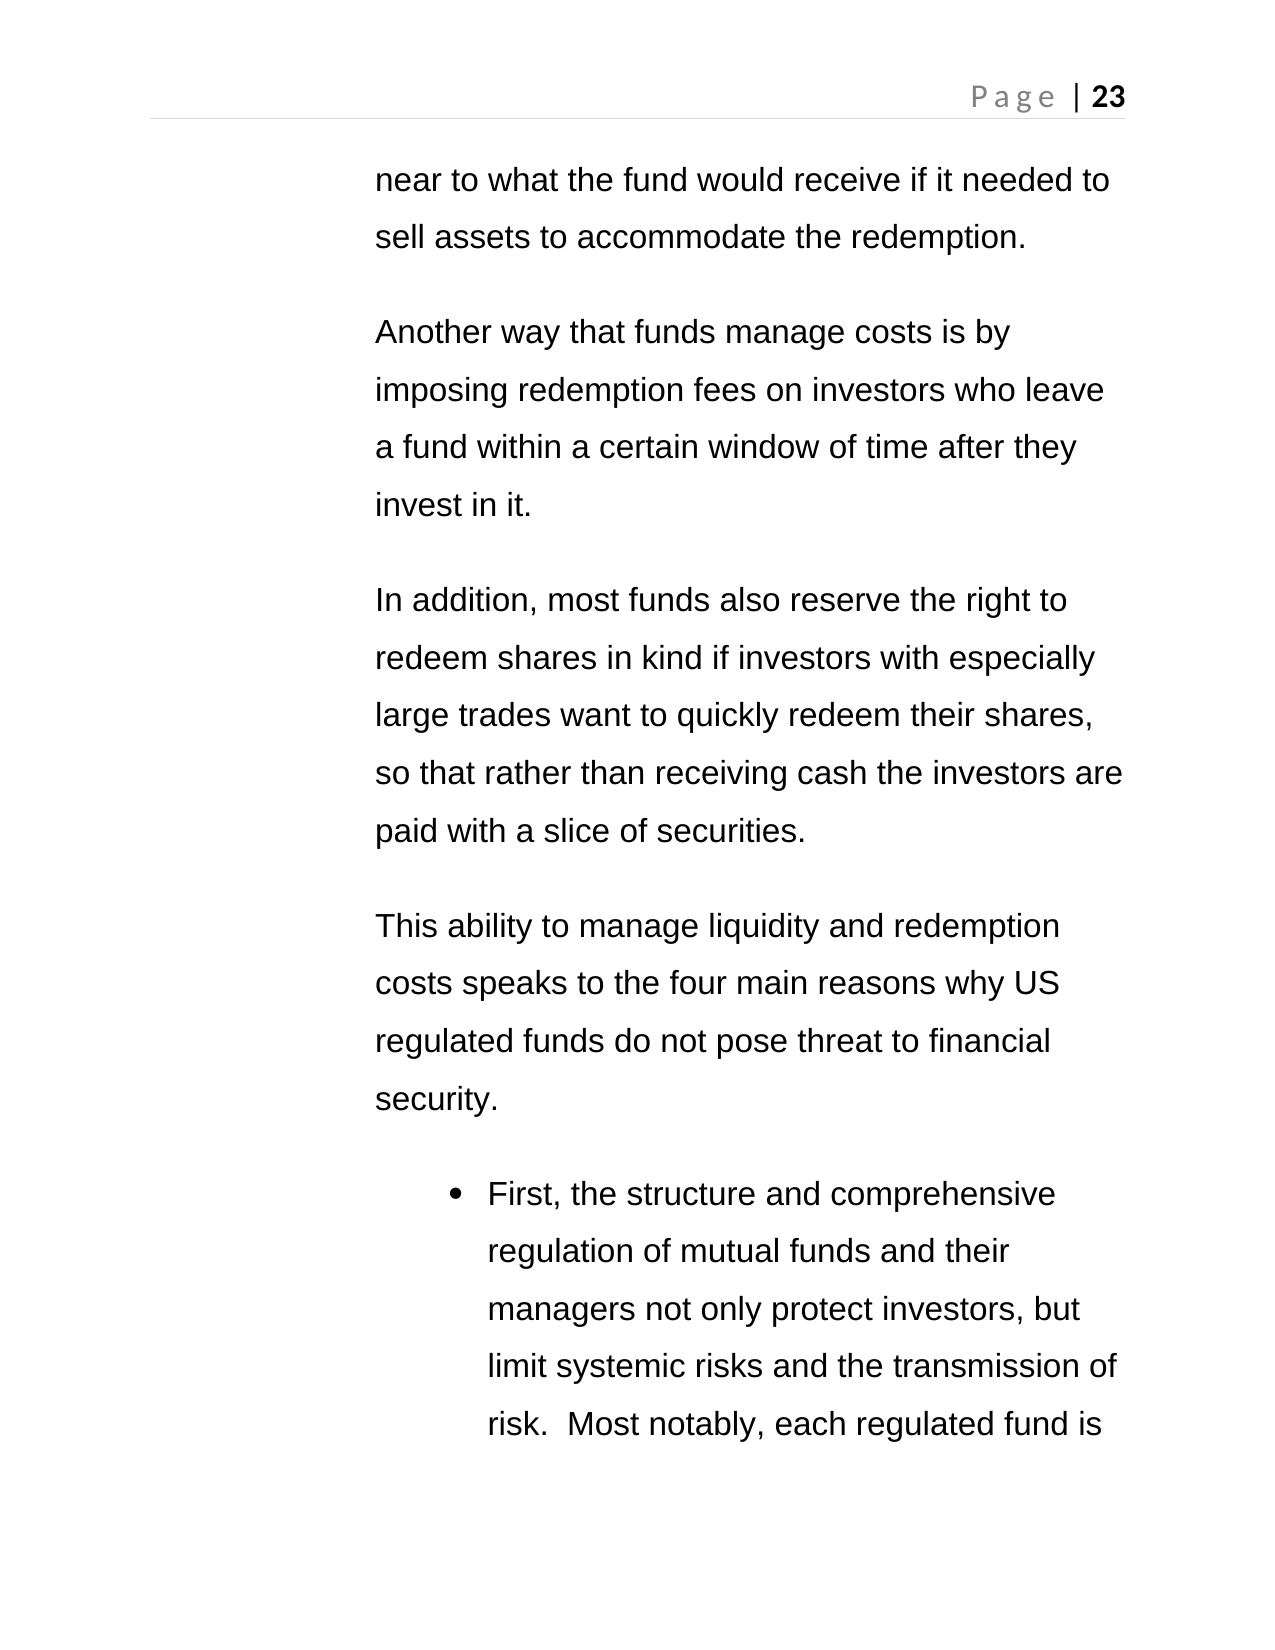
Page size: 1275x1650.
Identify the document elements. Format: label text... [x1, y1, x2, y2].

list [450, 1174, 1125, 1443]
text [375, 159, 1125, 256]
text Another way that funds manage costs is by imposing redemption fees on investors who leave a fund within a certain window of time after they invest in it. [375, 312, 1125, 523]
text This ability to manage liquidity and redemption costs speaks to the four main reasons why US regulated funds do not pose threat to financial security. [375, 906, 1125, 1117]
text In addition, most funds also reserve the right to redeem shares in kind if investors with especially large trades want to quickly redeem their shares, so that rather than receiving cash the investors are paid with a slice of securities. [375, 580, 1125, 849]
